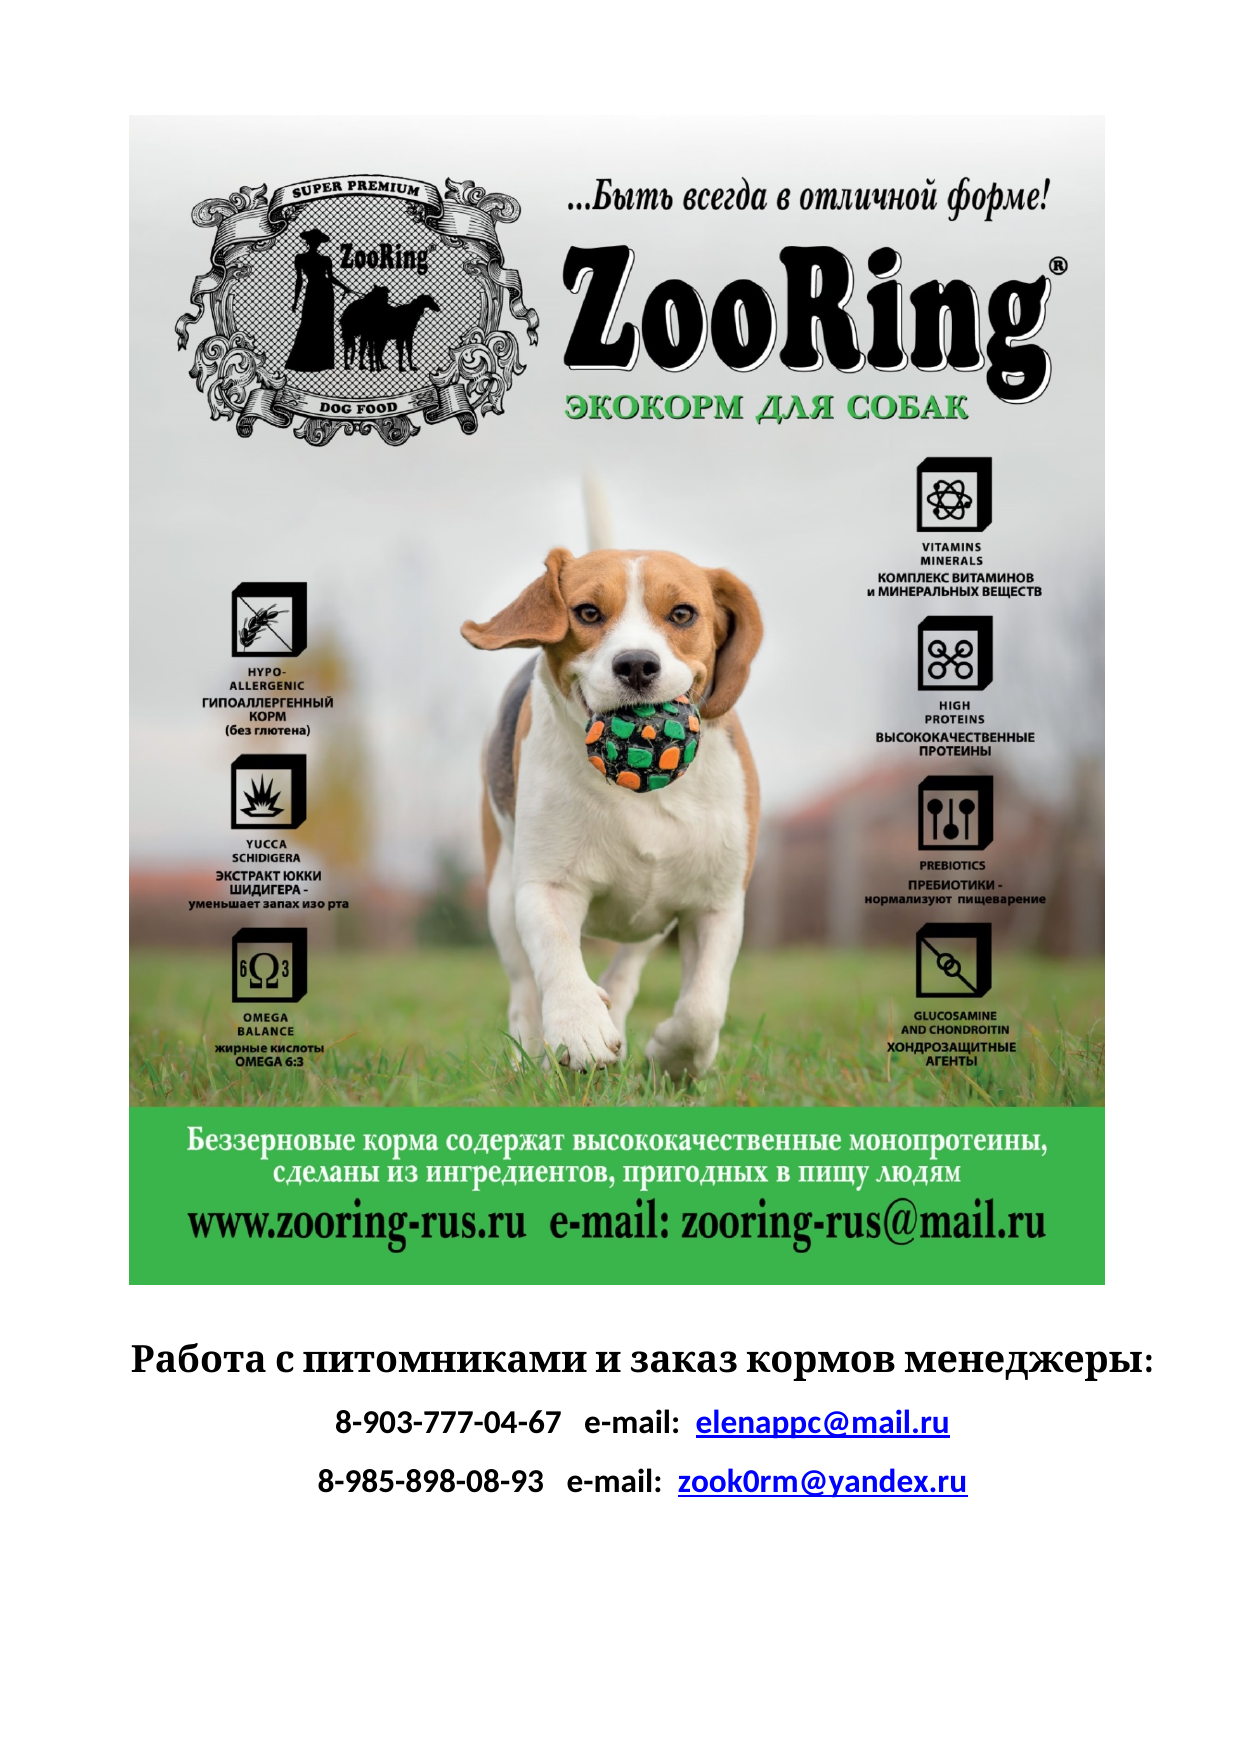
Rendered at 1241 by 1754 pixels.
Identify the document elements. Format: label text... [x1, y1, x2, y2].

text 8-903-777-04-67 e-mail: elenappc@mail.ru [103, 1401, 1181, 1441]
text 8-985-898-08-93 e-mail: zook0rm@yandex.ru [103, 1460, 1181, 1501]
picture [129, 115, 1105, 1285]
text Работа с питомниками и заказ кормов менеджеры: [103, 1339, 1181, 1382]
